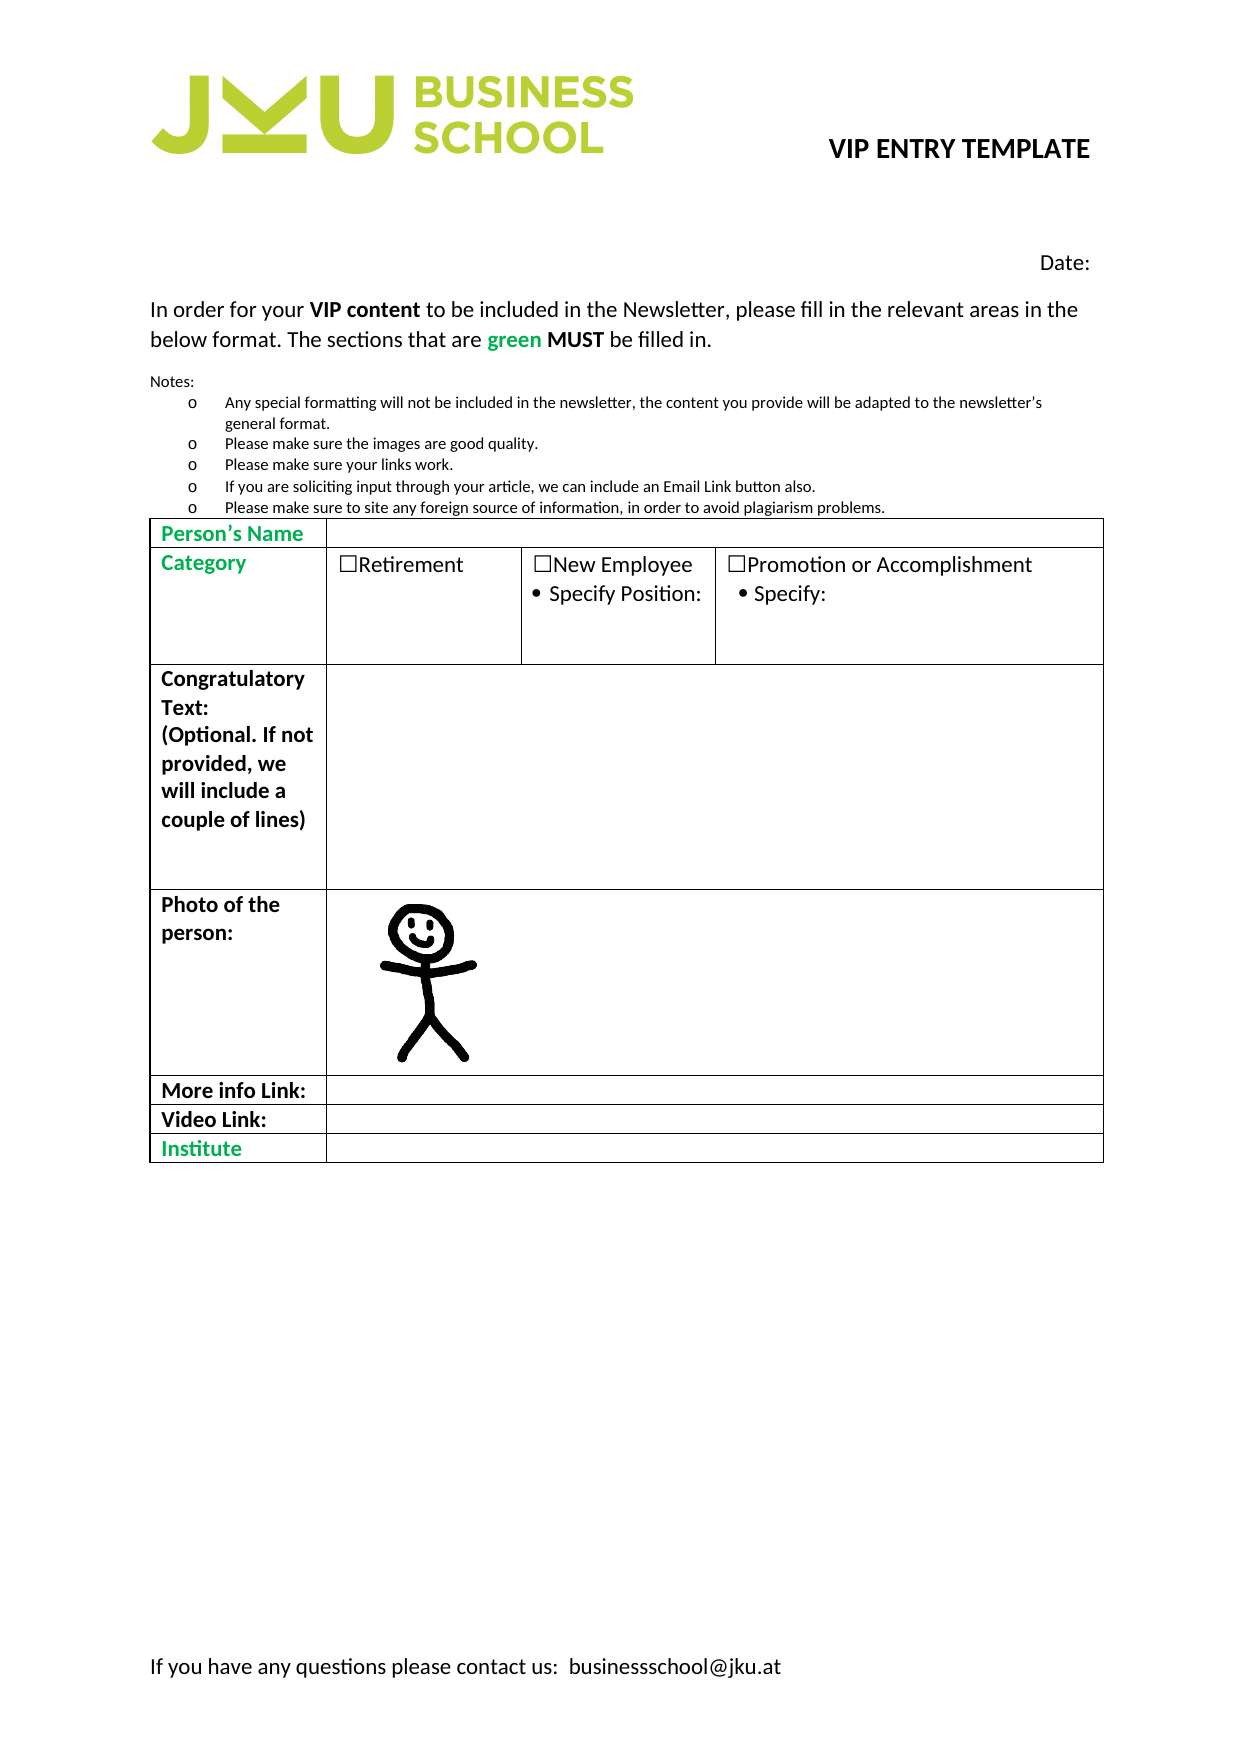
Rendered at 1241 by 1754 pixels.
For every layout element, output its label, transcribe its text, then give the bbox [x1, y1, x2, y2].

table_cell [327, 665, 1103, 889]
table_cell [327, 1105, 1103, 1133]
text In order for your VIP content to be included in the Newsletter, please fill in the relevant areas in the below format. The sections that are green MUST be filled in. [150, 295, 1090, 353]
table_cell Photo of the person: [151, 890, 326, 1075]
table_cell More info Link: [151, 1076, 326, 1104]
table_cell Retirement [327, 548, 521, 663]
table_cell Institute [151, 1134, 326, 1162]
table_cell Congratulatory Text: (Optional. If not provided, we will include a couple of lines) [151, 665, 326, 889]
text Date: [150, 248, 1090, 276]
list Please make sure your links work. [187, 455, 1090, 476]
list Please make sure the images are good quality. [187, 433, 1090, 455]
table_cell [514, 890, 1103, 1075]
picture [337, 889, 514, 1075]
table_cell New Employee Specify Position: [522, 548, 715, 663]
table_cell Promotion or Accomplishment Specify: [716, 548, 1103, 663]
table_cell [327, 1134, 1103, 1162]
picture [150, 73, 642, 158]
table_header Person’s Name [151, 519, 326, 547]
table_cell [327, 890, 337, 1075]
table_header [327, 519, 1103, 547]
text Notes: [150, 372, 1090, 392]
list If you are soliciting input through your article, we can include an Email Link button also. [187, 476, 1090, 497]
table_cell [327, 1076, 1103, 1104]
list Please make sure to site any foreign source of information, in order to avoid plagiarism problems. [187, 497, 1090, 518]
list Any special formatting will not be included in the newsletter, the content you provide will be adapted to the newsletter’s general format. [187, 392, 1090, 433]
table_cell Video Link: [151, 1105, 326, 1133]
table_cell Category [151, 548, 326, 663]
